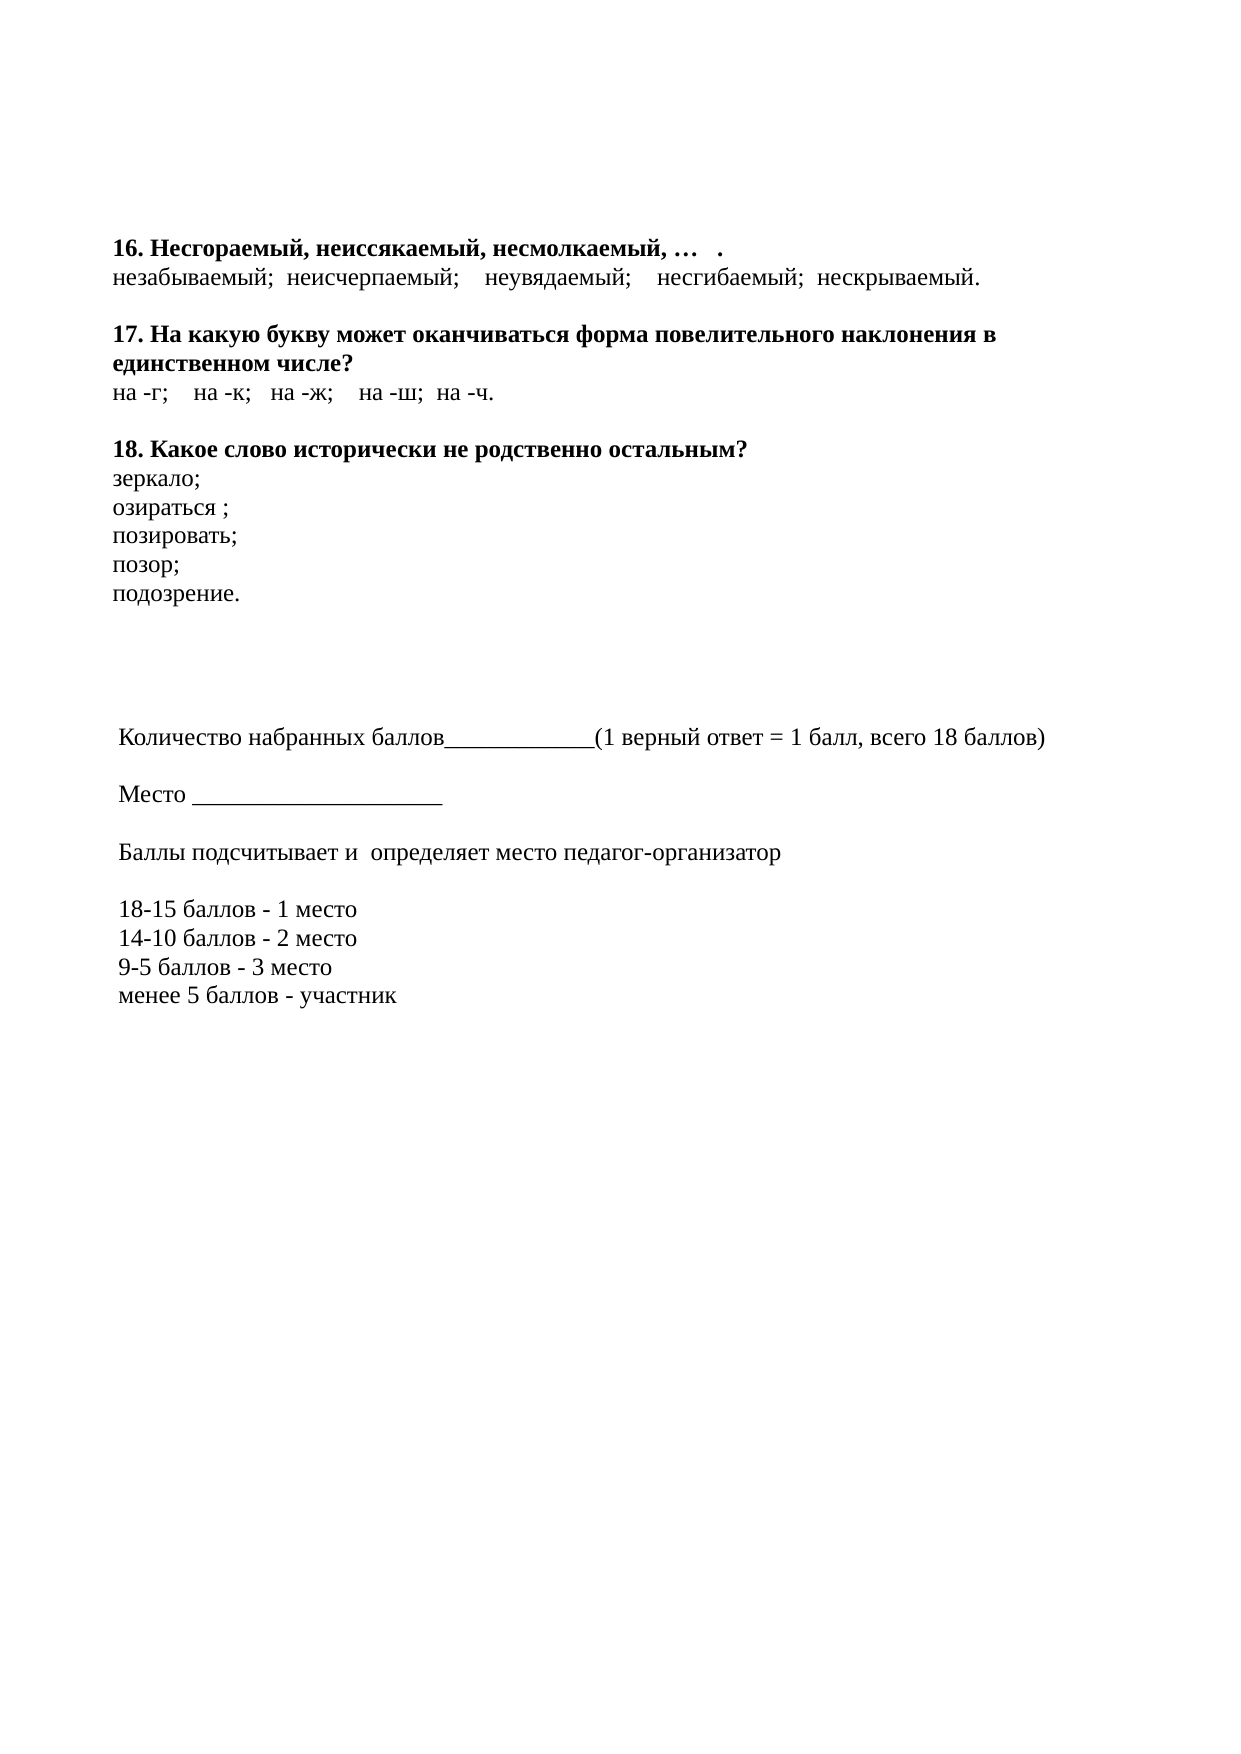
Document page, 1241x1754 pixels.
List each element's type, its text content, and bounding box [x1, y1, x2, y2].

text зеркало; [112, 463, 1128, 492]
text на -г; на -к; на -ж; на -ш; на -ч. [112, 377, 1128, 406]
text Место ____________________ [118, 779, 1122, 808]
text подозрение. [112, 578, 1128, 607]
text позировать; [112, 521, 1128, 549]
text 9-5 баллов - 3 место [118, 952, 1122, 981]
text позор; [112, 549, 1128, 578]
text 18-15 баллов - 1 место [118, 894, 1122, 923]
text 14-10 баллов - 2 место [118, 923, 1122, 952]
text озираться ; [112, 492, 1128, 521]
text Количество набранных баллов____________(1 верный ответ = 1 балл, всего 18 баллов) [118, 722, 1122, 751]
text 17. На какую букву может оканчиваться форма повелительного наклонения в единственном числе? [112, 319, 1128, 377]
text незабываемый; неисчерпаемый; неувядаемый; несгибаемый; нескрываемый. [112, 262, 1128, 291]
text менее 5 баллов - участник [118, 981, 1122, 1009]
text Баллы подсчитывает и определяет место педагог-организатор [118, 837, 1122, 866]
text 18. Какое слово исторически не родственно остальным? [112, 434, 1128, 463]
text 16. Несгораемый, неиссякаемый, несмолкаемый, … . [112, 233, 1128, 262]
